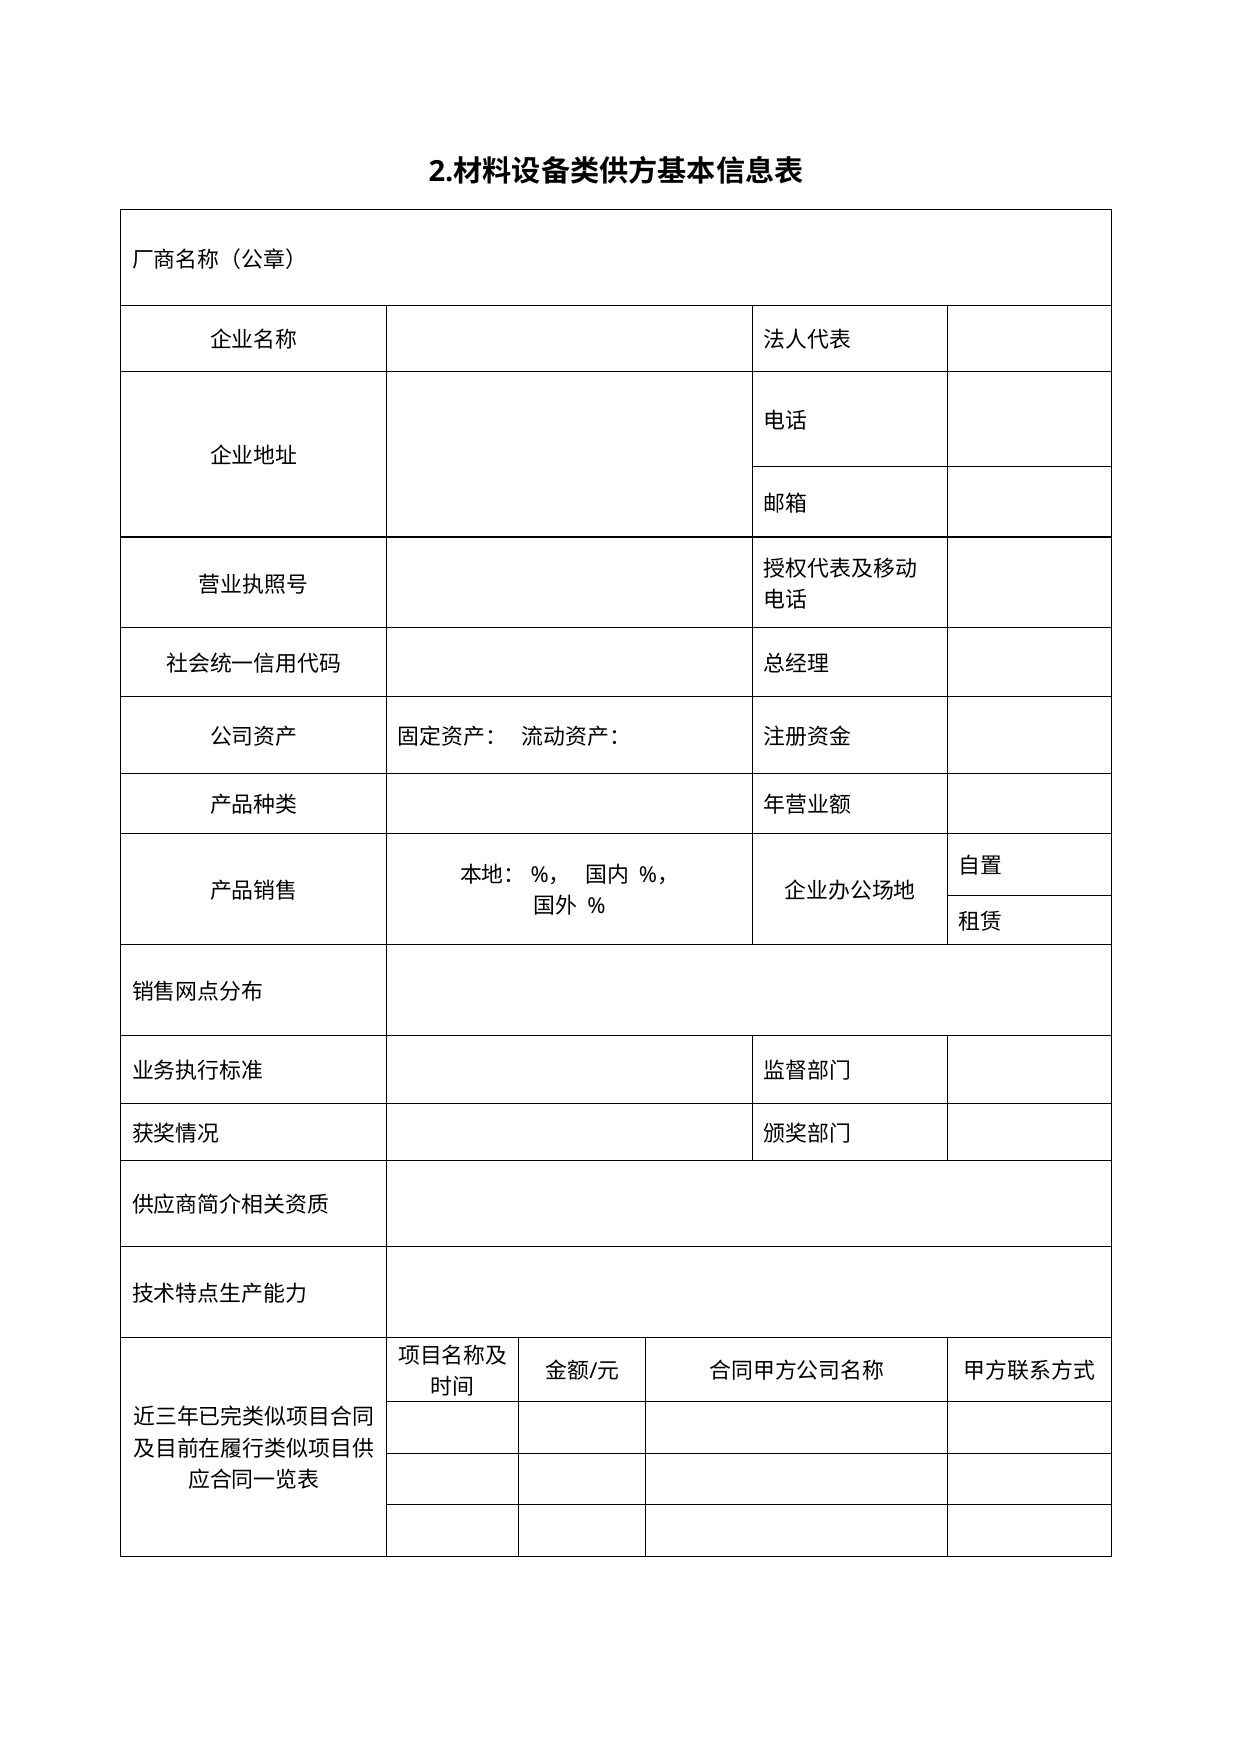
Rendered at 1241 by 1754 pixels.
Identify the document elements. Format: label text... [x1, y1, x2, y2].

table_cell 产品种类 [121, 774, 386, 832]
table_cell [948, 697, 1111, 773]
table_cell [646, 1505, 947, 1556]
table_cell [519, 1454, 645, 1504]
table_cell 总经理 [753, 628, 947, 696]
table_cell [387, 1402, 518, 1452]
table_cell 合同甲方公司名称 [646, 1338, 947, 1401]
table_cell 产品销售 [121, 834, 386, 944]
table_cell [387, 774, 752, 832]
table_cell 企业名称 [121, 306, 386, 371]
table_cell [948, 774, 1111, 832]
table_cell [387, 1104, 752, 1160]
table_cell 固定资产： 流动资产： [387, 697, 752, 773]
table_cell 营业执照号 [121, 538, 386, 627]
table_cell [948, 1104, 1111, 1160]
table_cell [387, 306, 752, 371]
table_cell [387, 945, 1111, 1034]
table_cell [948, 1505, 1111, 1556]
table_cell [948, 1036, 1111, 1103]
table_cell 年营业额 [753, 774, 947, 832]
table_cell 甲方联系方式 [948, 1338, 1111, 1401]
table_cell [948, 628, 1111, 696]
table_cell 销售网点分布 [121, 945, 386, 1034]
table_cell [646, 1454, 947, 1504]
table_cell 租赁 [948, 896, 1111, 944]
table_cell 监督部门 [753, 1036, 947, 1103]
table_cell 近三年已完类似项目合同及目前在履行类似项目供应合同一览表 [121, 1338, 386, 1556]
table_cell [387, 1161, 1111, 1246]
table_cell 社会统一信用代码 [121, 628, 386, 696]
table_cell [948, 538, 1111, 627]
table_cell [948, 1402, 1111, 1452]
table_cell [387, 372, 752, 536]
table_cell [948, 1454, 1111, 1504]
table_cell [519, 1402, 645, 1452]
table_cell [387, 628, 752, 696]
table_cell 金额/元 [519, 1338, 645, 1401]
table_cell 企业地址 [121, 372, 386, 536]
table_cell 公司资产 [121, 697, 386, 773]
table_cell [948, 306, 1111, 371]
table_cell 邮箱 [753, 467, 947, 536]
table_cell 授权代表及移动电话 [753, 538, 947, 627]
table_cell 供应商简介相关资质 [121, 1161, 386, 1246]
table_cell 颁奖部门 [753, 1104, 947, 1160]
table_cell 厂商名称（公章） [121, 210, 1111, 305]
table_cell 企业办公场地 [753, 834, 947, 944]
table_cell 业务执行标准 [121, 1036, 386, 1103]
table_cell 自置 [948, 834, 1111, 895]
table_cell 技术特点生产能力 [121, 1247, 386, 1337]
table_cell 法人代表 [753, 306, 947, 371]
table_header 2.材料设备类供方基本信息表 [121, 129, 1111, 209]
table_cell 项目名称及时间 [387, 1338, 518, 1401]
table_cell 本地： %， 国内 %， 国外 % [387, 834, 752, 944]
table_cell [646, 1402, 947, 1452]
table_cell 电话 [753, 372, 947, 466]
table_cell [387, 1036, 752, 1103]
table_cell 注册资金 [753, 697, 947, 773]
table_cell [387, 1247, 1111, 1337]
table_cell [948, 372, 1111, 466]
table_cell [519, 1505, 645, 1556]
table_cell 获奖情况 [121, 1104, 386, 1160]
table_cell [387, 1454, 518, 1504]
table_cell [948, 467, 1111, 536]
table_cell [387, 1505, 518, 1556]
table_cell [387, 538, 752, 627]
